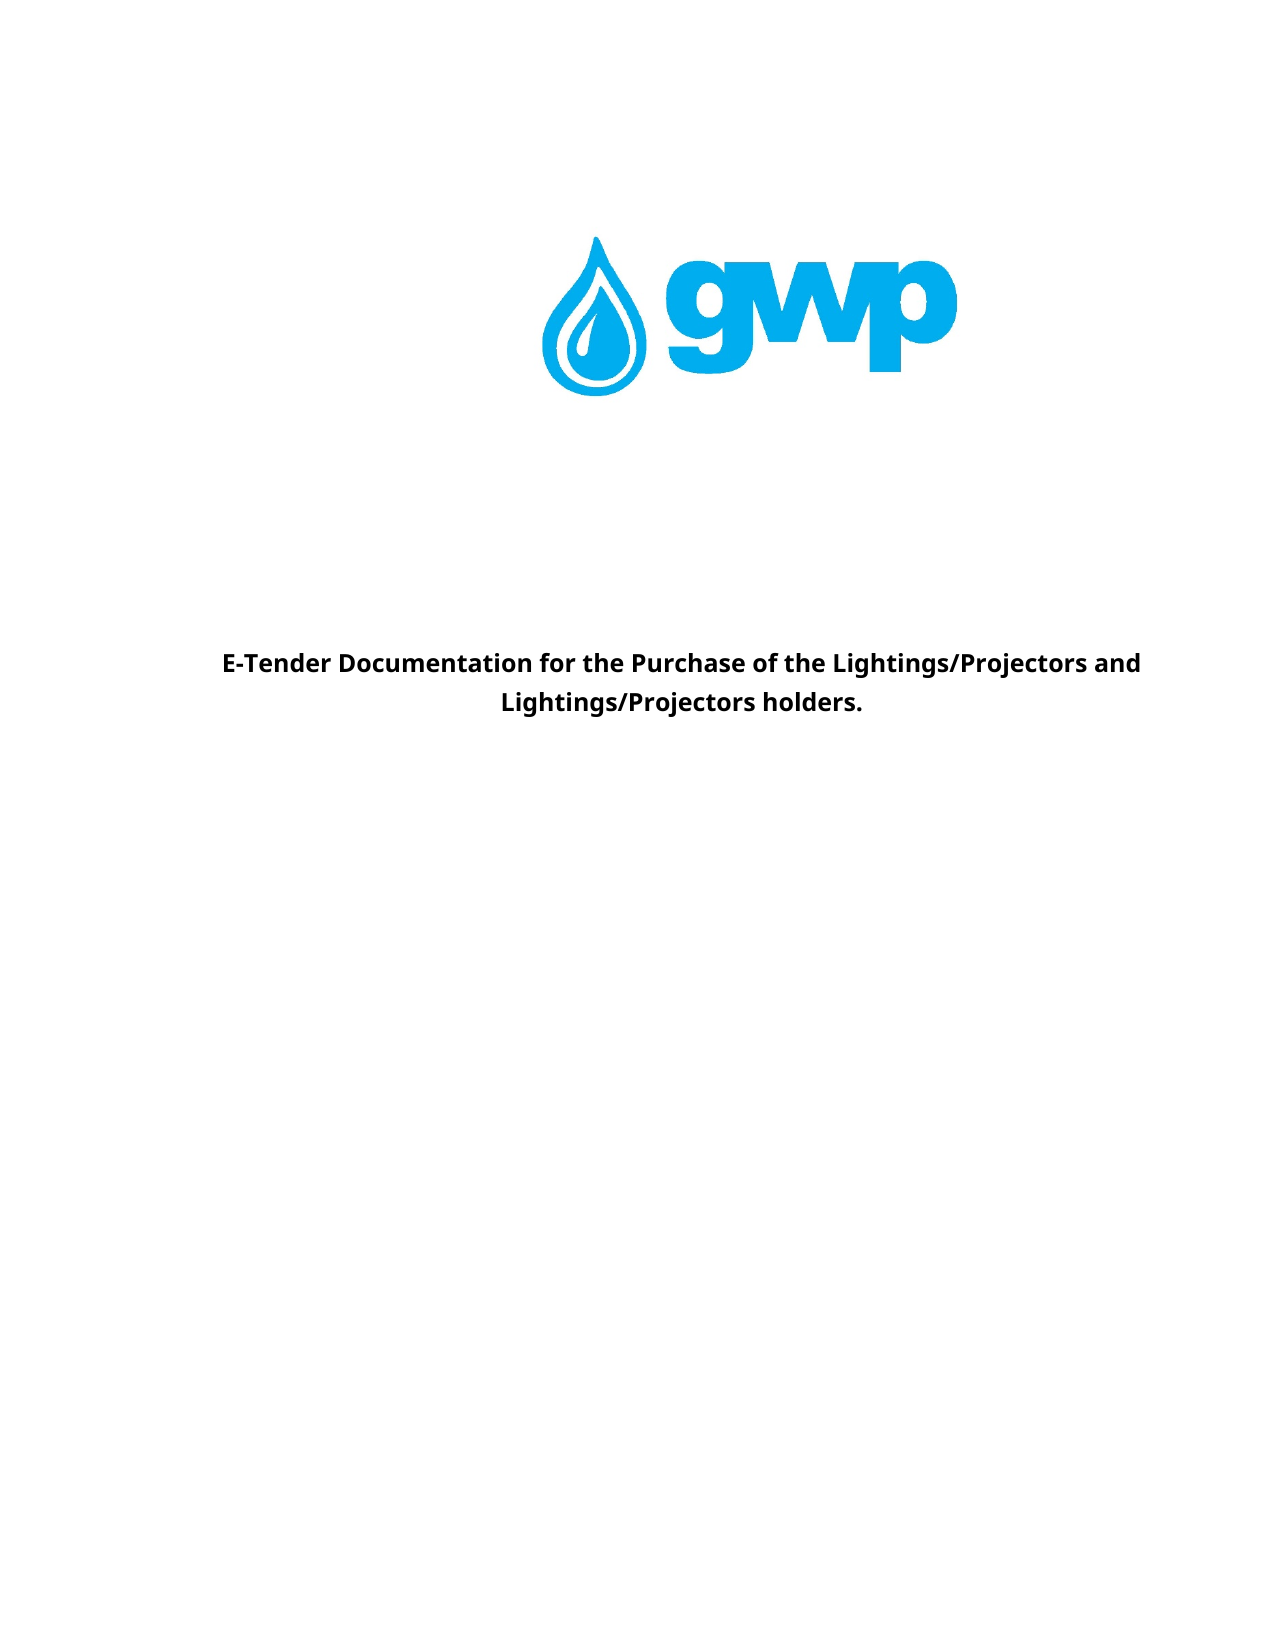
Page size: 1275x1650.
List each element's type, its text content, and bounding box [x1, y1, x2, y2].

picture [512, 173, 996, 515]
text E-Tender Documentation for the Purchase of the Lightings/Projectors and Lightings/Projectors holders. [177, 645, 1186, 718]
